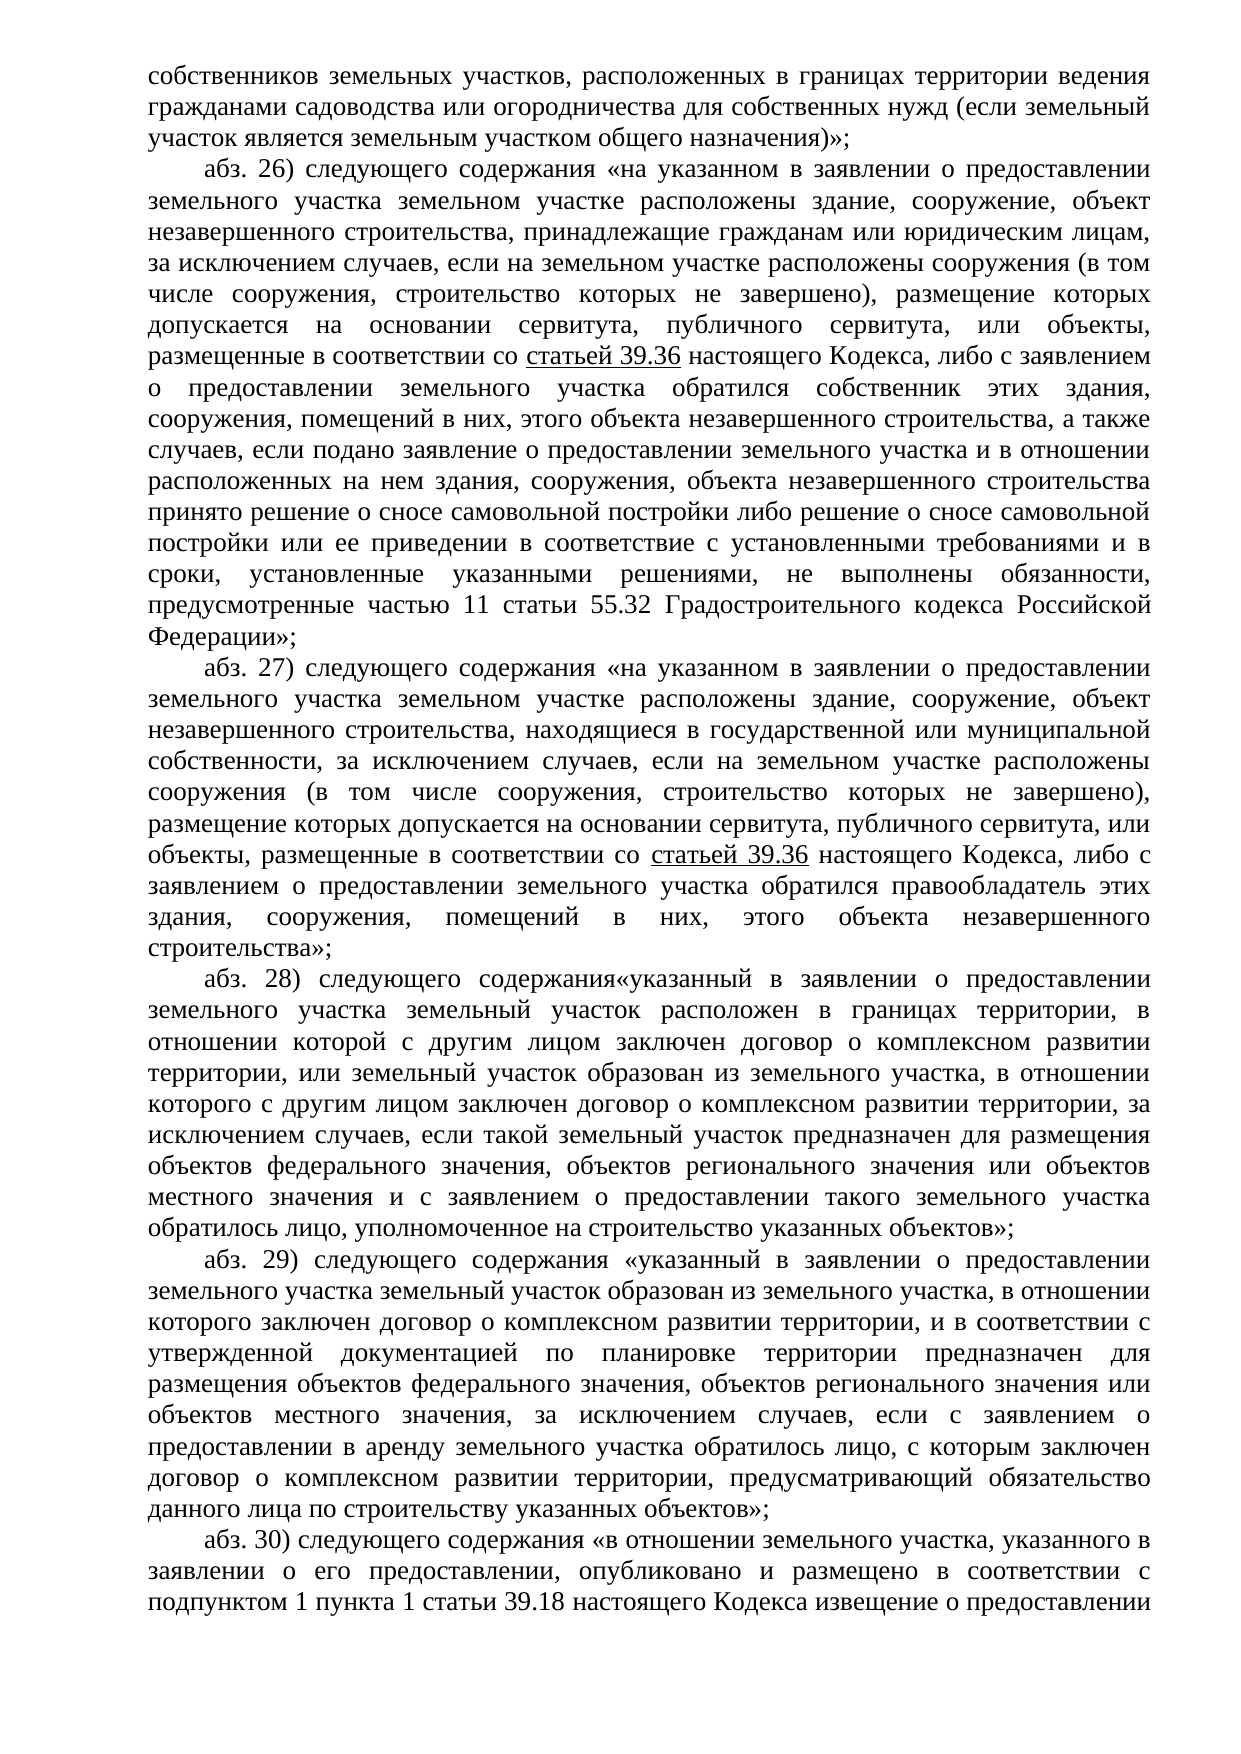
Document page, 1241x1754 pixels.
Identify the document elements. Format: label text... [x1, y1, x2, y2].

text абз. 28) следующего содержания«указанный в заявлении о предоставлении земельного участка земельный участок расположен в границах территории, в отношении которой с другим лицом заключен договор о комплексном развитии территории, или земельный участок образован из земельного участка, в отношении которого с другим лицом заключен договор о комплексном развитии территории, за исключением случаев, если такой земельный участок предназначен для размещения объектов федерального значения, объектов регионального значения или объектов местного значения и с заявлением о предоставлении такого земельного участка обратилось лицо, уполномоченное на строительство указанных объектов»; [148, 962, 1152, 1243]
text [148, 1523, 1152, 1616]
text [148, 59, 1152, 153]
text абз. 29) следующего содержания «указанный в заявлении о предоставлении земельного участка земельный участок образован из земельного участка, в отношении которого заключен договор о комплексном развитии территории, и в соответствии с утвержденной документацией по планировке территории предназначен для размещения объектов федерального значения, объектов регионального значения или объектов местного значения, за исключением случаев, если с заявлением о предоставлении в аренду земельного участка обратилось лицо, с которым заключен договор о комплексном развитии территории, предусматривающий обязательство данного лица по строительству указанных объектов»; [148, 1243, 1152, 1523]
text абз. 27) следующего содержания «на указанном в заявлении о предоставлении земельного участка земельном участке расположены здание, сооружение, объект незавершенного строительства, находящиеся в государственной или муниципальной собственности, за исключением случаев, если на земельном участке расположены сооружения (в том числе сооружения, строительство которых не завершено), размещение которых допускается на основании сервитута, публичного сервитута, или объекты, размещенные в соответствии со статьей 39.36 настоящего Кодекса, либо с заявлением о предоставлении земельного участка обратился правообладатель этих здания, сооружения, помещений в них, этого объекта незавершенного строительства»; [148, 651, 1152, 962]
text абз. 26) следующего содержания «на указанном в заявлении о предоставлении земельного участка земельном участке расположены здание, сооружение, объект незавершенного строительства, принадлежащие гражданам или юридическим лицам, за исключением случаев, если на земельном участке расположены сооружения (в том числе сооружения, строительство которых не завершено), размещение которых допускается на основании сервитута, публичного сервитута, или объекты, размещенные в соответствии со статьей 39.36 настоящего Кодекса, либо с заявлением о предоставлении земельного участка обратился собственник этих здания, сооружения, помещений в них, этого объекта незавершенного строительства, а также случаев, если подано заявление о предоставлении земельного участка и в отношении расположенных на нем здания, сооружения, объекта незавершенного строительства принято решение о сносе самовольной постройки либо решение о сносе самовольной постройки или ее приведении в соответствие с установленными требованиями и в сроки, установленные указанными решениями, не выполнены обязанности, предусмотренные частью 11 статьи 55.32 Градостроительного кодекса Российской Федерации»; [148, 153, 1152, 651]
